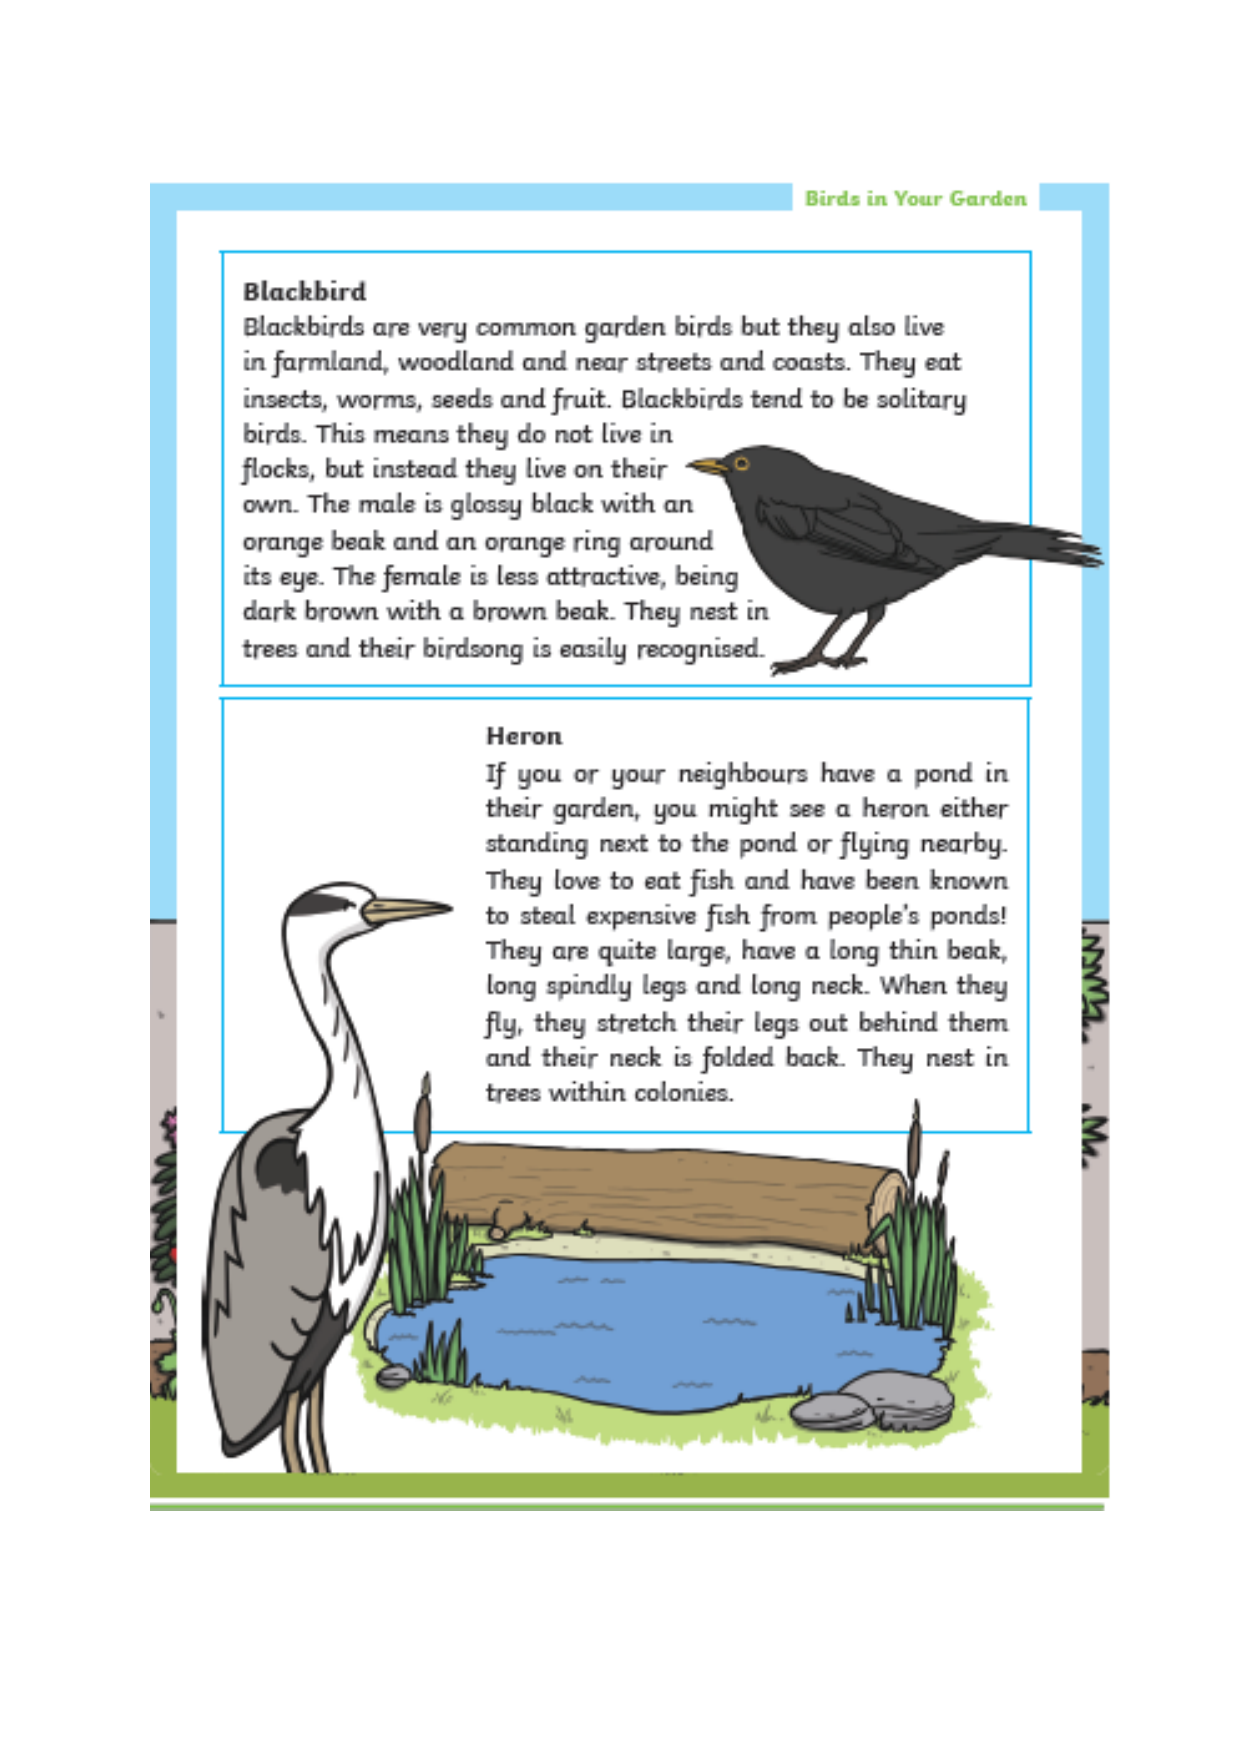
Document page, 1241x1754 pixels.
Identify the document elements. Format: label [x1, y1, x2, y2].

picture [150, 150, 1120, 1511]
